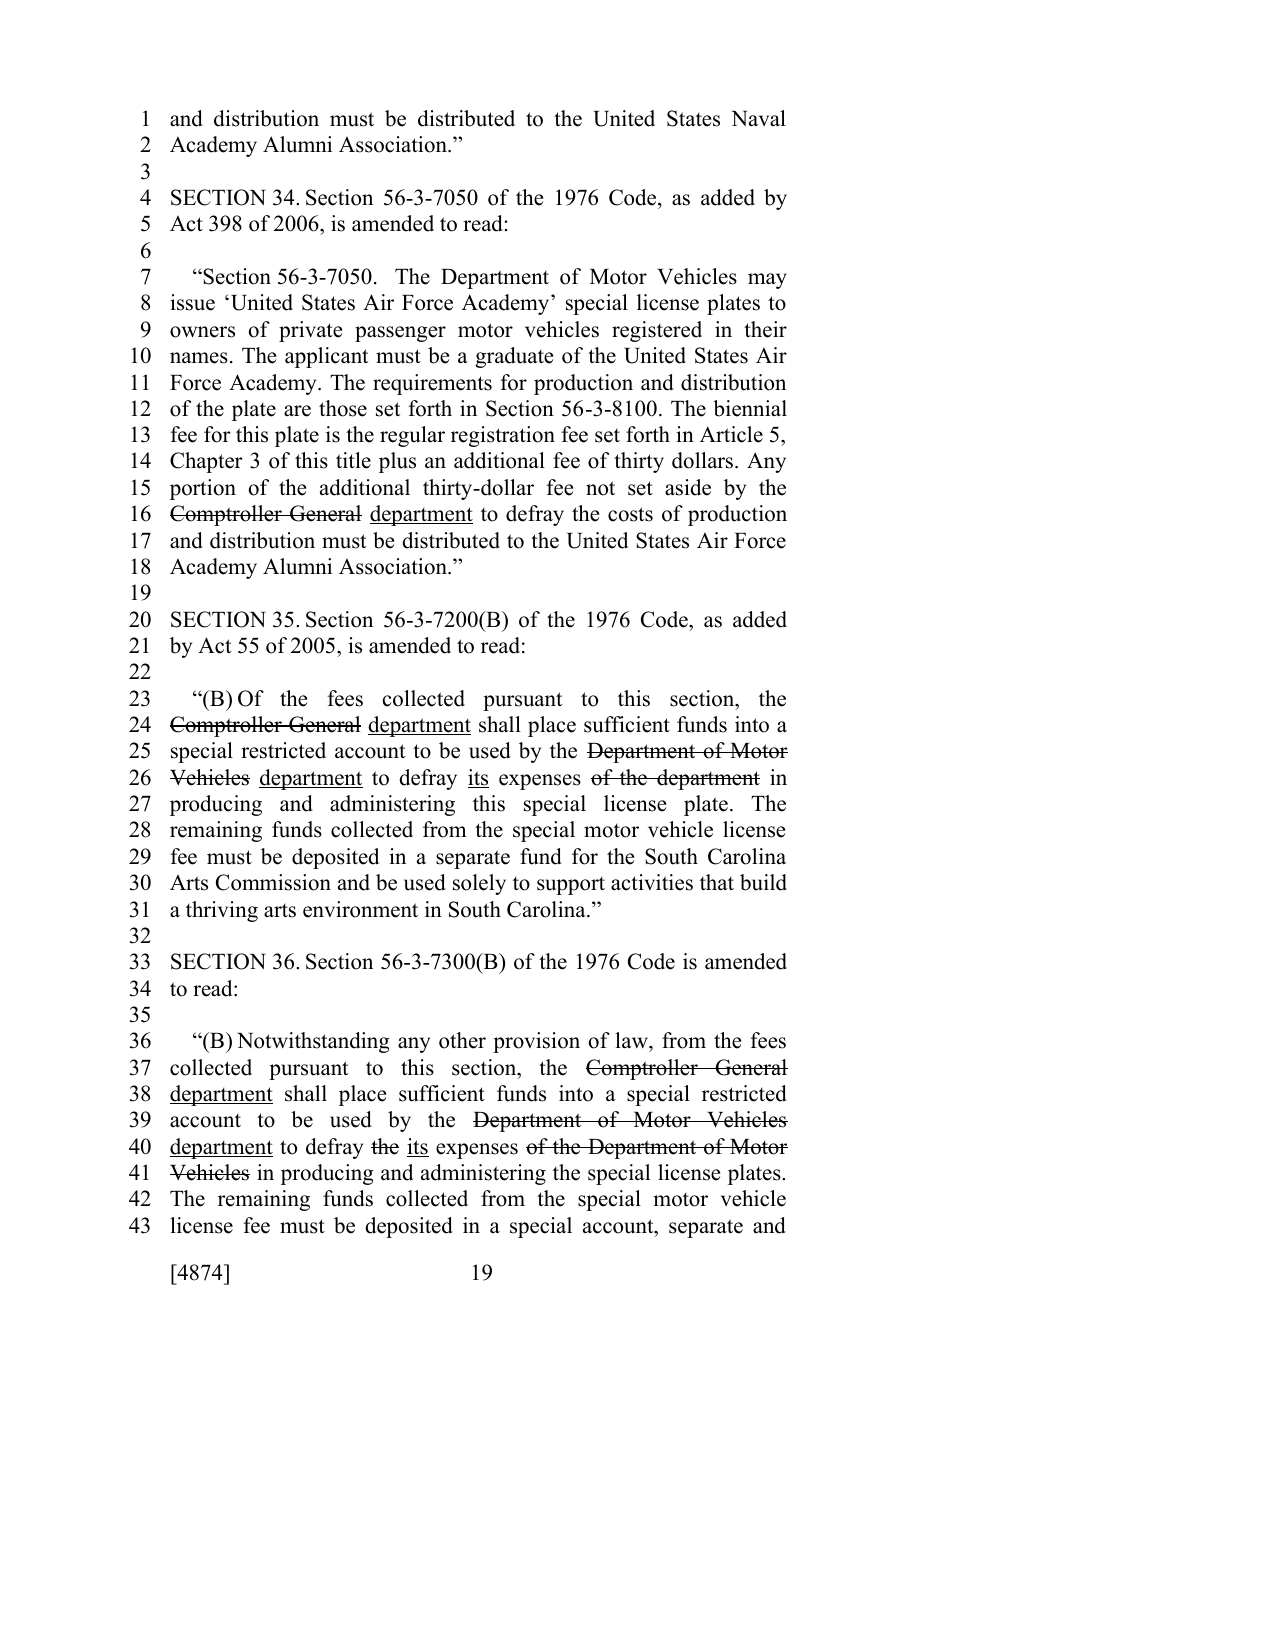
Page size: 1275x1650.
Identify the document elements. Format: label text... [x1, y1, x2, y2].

text SECTION 34. Section 56-3-7050 of the 1976 Code, as added by Act 398 of 2006, is amended to read: [169, 184, 787, 237]
text “Section 56-3-7050. The Department of Motor Vehicles may issue ‘United States Air Force Academy’ special license plates to owners of private passenger motor vehicles registered in their names. The applicant must be a graduate of the United States Air Force Academy. The requirements for production and distribution of the plate are those set forth in Section 56-3-8100. The biennial fee for this plate is the regular registration fee set forth in Article 5, Chapter 3 of this title plus an additional fee of thirty dollars. Any portion of the additional thirty-dollar fee not set aside by the Comptroller General department to defray the costs of production and distribution must be distributed to the United States Air Force Academy Alumni Association.” [169, 263, 787, 579]
text “(B) Of the fees collected pursuant to this section, the Comptroller General department shall place sufficient funds into a special restricted account to be used by the Department of Motor Vehicles department to defray its expenses of the department in producing and administering this special license plate. The remaining funds collected from the special motor vehicle license fee must be deposited in a separate fund for the South Carolina Arts Commission and be used solely to support activities that build a thriving arts environment in South Carolina.” [169, 685, 787, 922]
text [169, 105, 787, 158]
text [169, 1027, 787, 1238]
text SECTION 36. Section 56-3-7300(B) of the 1976 Code is amended to read: [169, 948, 787, 1001]
text SECTION 35. Section 56-3-7200(B) of the 1976 Code, as added by Act 55 of 2005, is amended to read: [169, 606, 787, 658]
